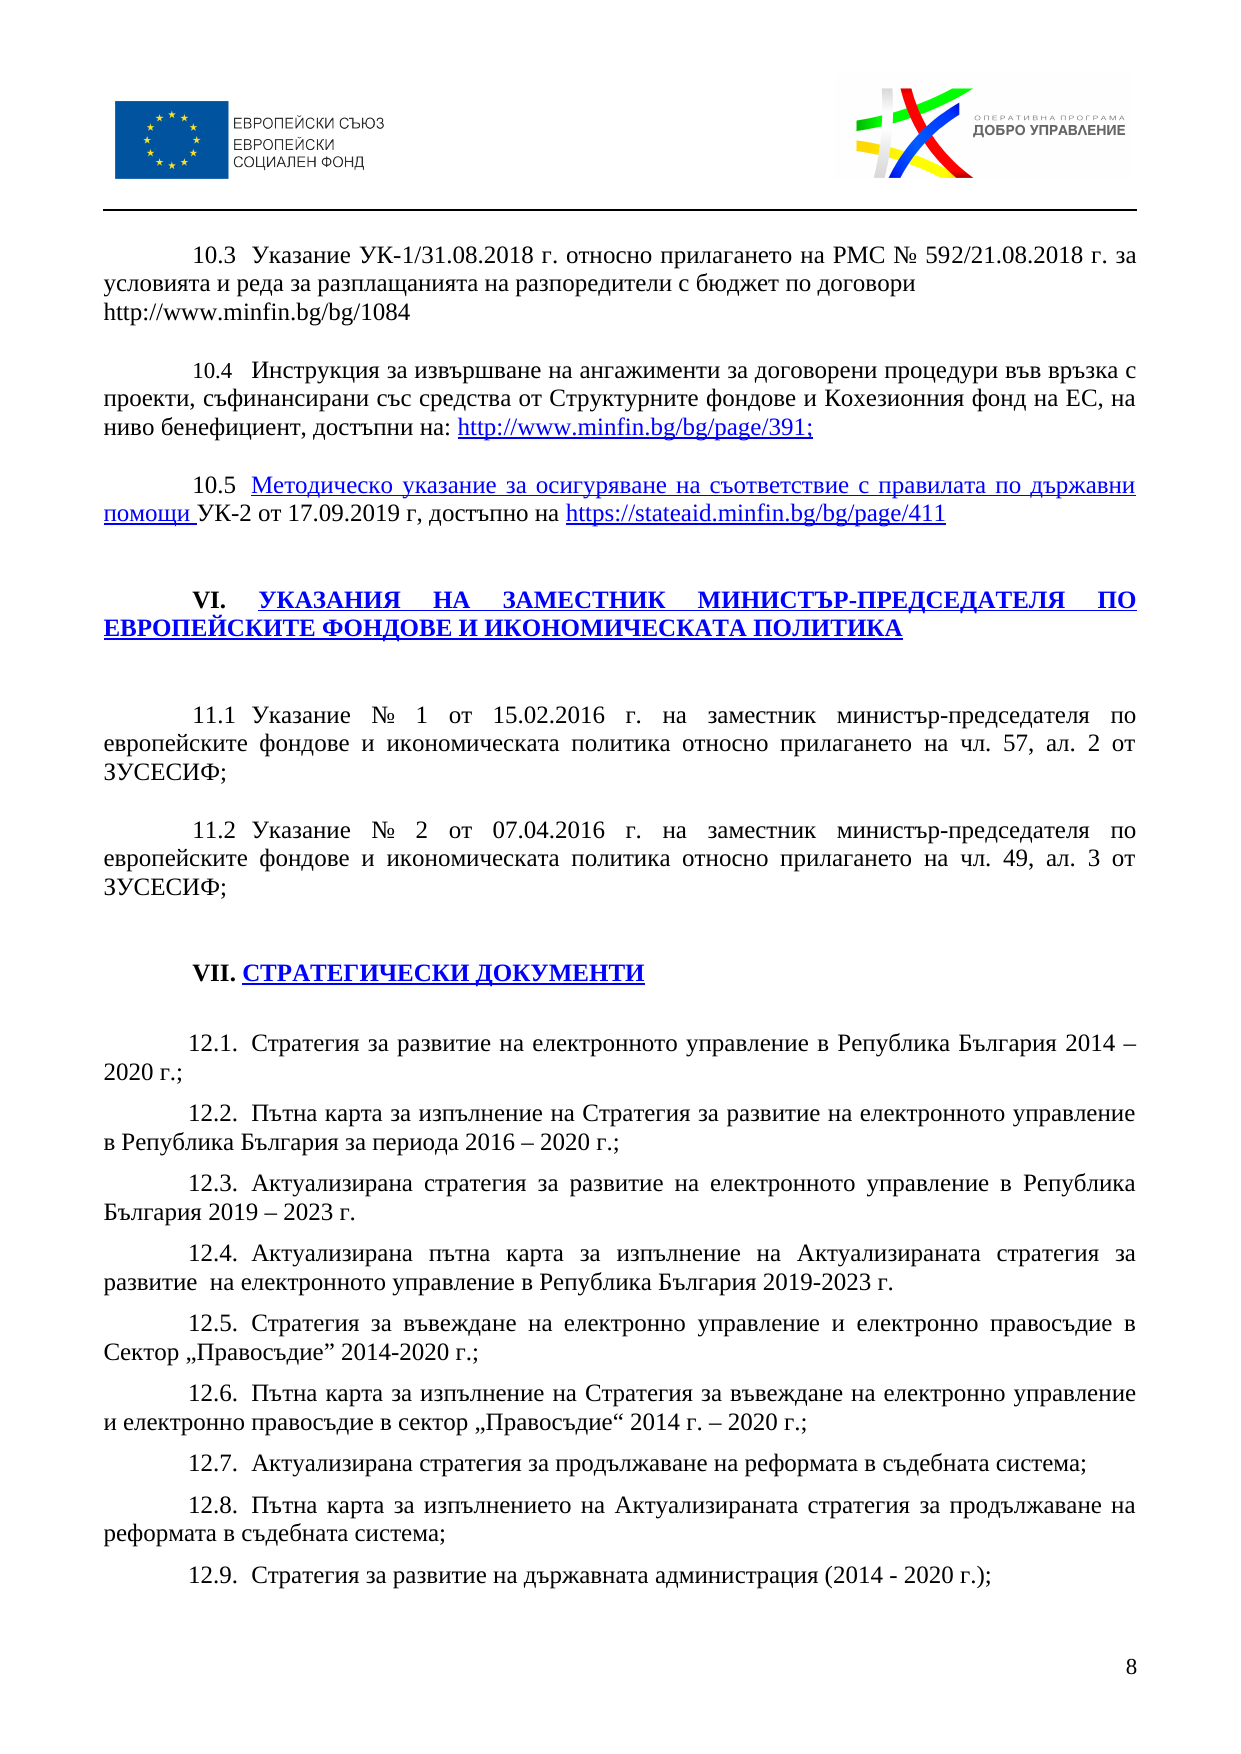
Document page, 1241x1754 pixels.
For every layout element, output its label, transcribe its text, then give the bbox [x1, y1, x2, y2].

text VІ. УКАЗАНИЯ НА ЗАМЕСТНИК МИНИСТЪР-ПРЕДСЕДАТЕЛЯ ПО ЕВРОПЕЙСКИТЕ ФОНДОВЕ И ИКОНОМИЧЕСКАТА ПОЛИТИКА [103, 585, 1137, 642]
list Методическо указание за осигуряване на съответствие с правилата по държавни помощи УК-2 от 17.09.2019 г, достъпно на https://stateaid.minfin.bg/bg/page/411 [103, 470, 1137, 527]
list Указание УК-1/31.08.2018 г. относно прилагането на РМС № 592/21.08.2018 г. за условията и реда за разплащанията на разпоредители с бюджет по договори [103, 240, 1137, 297]
picture [833, 73, 1132, 179]
list Пътна карта за изпълнението на Актуализираната стратегия за продължаване на реформата в съдебната система; [103, 1490, 1137, 1547]
list Указание № 1 от 15.02.2016 г. на заместник министър-председателя по европейските фондове и икономическата политика относно прилагането на чл. 57, ал. 2 от ЗУСЕСИФ; [103, 700, 1137, 786]
list Стратегия за развитие на държавната администрация (2014 - 2020 г.); [103, 1560, 1137, 1588]
list Пътна карта за изпълнение на Стратегия за въвеждане на електронно управление и електронно правосъдие в сектор „Правосъдие“ 2014 г. – 2020 г.; [103, 1378, 1137, 1436]
text VІІ. СТРАТЕГИЧЕСКИ ДОКУМЕНТИ [103, 958, 1137, 987]
list Актуализирана стратегия за продължаване на реформата в съдебната система; [103, 1448, 1137, 1477]
text http://www.minfin.bg/bg/1084 [103, 297, 1137, 326]
picture [115, 101, 384, 179]
list Стратегия за въвеждане на електронно управление и електронно правосъдие в Сектор „Правосъдие” 2014-2020 г.; [103, 1308, 1137, 1366]
list Актуализирана пътна карта за изпълнение на Актуализираната стратегия за развитие на електронното управление в Република България 2019-2023 г. [103, 1238, 1137, 1296]
list Стратегия за развитие на електронното управление в Република България 2014 – 2020 г.; [103, 1028, 1137, 1086]
list Актуализирана стратегия за развитие на електронното управление в Република България 2019 – 2023 г. [103, 1168, 1137, 1226]
list Указание № 2 от 07.04.2016 г. на заместник министър-председателя по европейските фондове и икономическата политика относно прилагането на чл. 49, ал. 3 от ЗУСЕСИФ; [103, 815, 1137, 901]
list Инструкция за извършване на ангажименти за договорени процедури във връзка с проекти, съфинансирани със средства от Структурните фондове и Кохезионния фонд на ЕС, на ниво бенефициент, достъпни на: http://www.minfin.bg/bg/page/391; [103, 355, 1137, 441]
list Пътна карта за изпълнение на Стратегия за развитие на електронното управление в Република България за периода 2016 – 2020 г.; [103, 1098, 1137, 1156]
